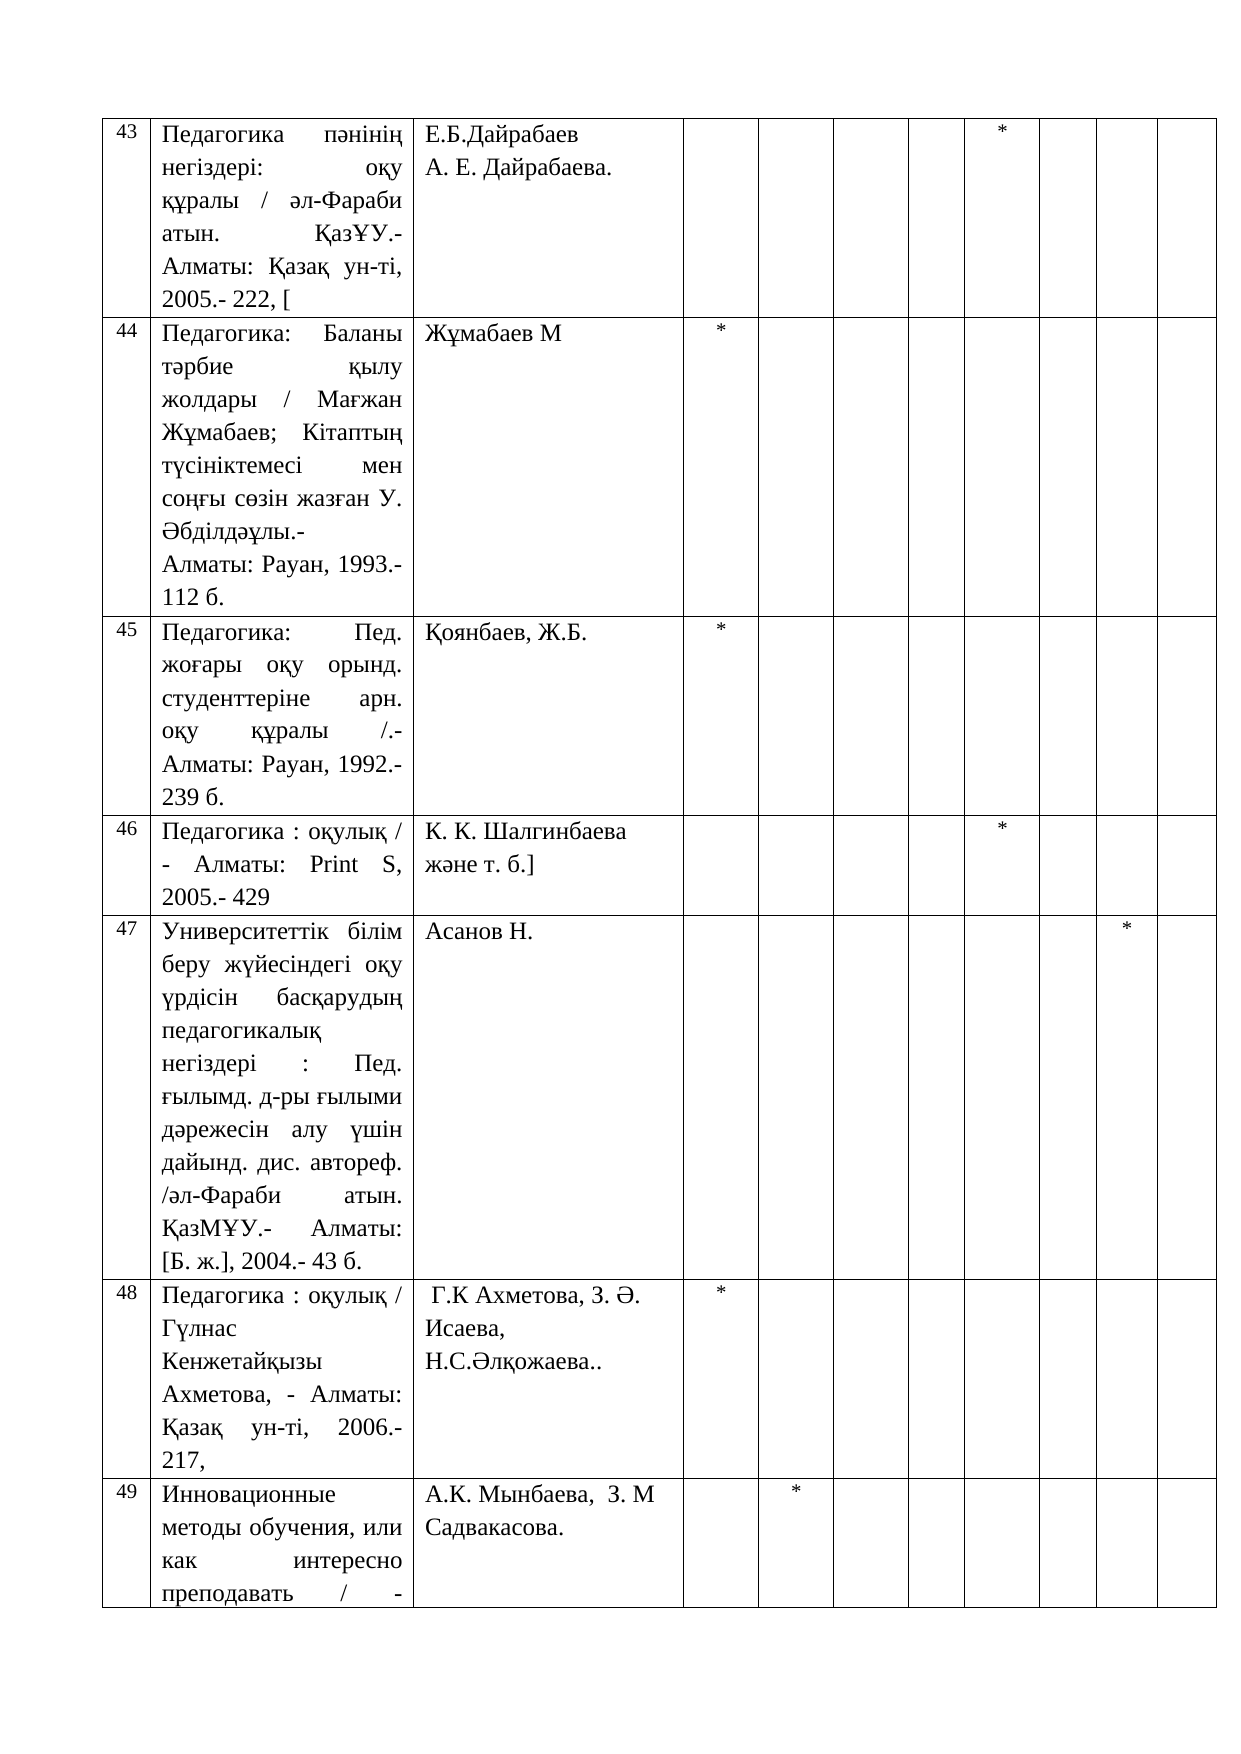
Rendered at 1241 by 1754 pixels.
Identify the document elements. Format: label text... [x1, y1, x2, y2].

table_cell [909, 1280, 964, 1478]
table_cell [759, 617, 833, 815]
table_cell 45 [103, 617, 150, 815]
table_cell [759, 1280, 833, 1478]
table_cell [1158, 1479, 1216, 1607]
table_cell * [965, 816, 1039, 915]
table_cell [1097, 617, 1157, 815]
table_cell 49 [103, 1479, 150, 1607]
table_cell [1040, 119, 1096, 317]
table_cell [1158, 916, 1216, 1279]
table_cell [1158, 617, 1216, 815]
table_cell [1097, 1280, 1157, 1478]
table_cell [759, 318, 833, 616]
table_cell 44 [103, 318, 150, 616]
table_cell [1040, 916, 1096, 1279]
table_cell [759, 119, 833, 317]
table_cell Жұмабаев М [414, 318, 683, 616]
table_cell Педагогика: Пед. жоғары оқу орынд. студенттеріне арн. оқу құралы /.- Алматы: Рауан, 1992.- 239 б. [151, 617, 413, 815]
table_cell [834, 119, 908, 317]
table_cell * [684, 1280, 758, 1478]
table_cell Университеттік білім беру жүйесіндегі оқу үрдісін басқарудың педагогикалық негіздері : Пед. ғылымд. д-ры ғылыми дәрежесін алу үшін дайынд. дис. автореф. /әл-Фараби атын. ҚазМҰУ.- Алматы: [Б. ж.], 2004.- 43 б. [151, 916, 413, 1279]
table_cell 46 [103, 816, 150, 915]
table_cell [759, 816, 833, 915]
table_cell [684, 119, 758, 317]
table_cell [1040, 1280, 1096, 1478]
table_cell [834, 1479, 908, 1607]
table_cell [834, 816, 908, 915]
table_cell Асанов Н. [414, 916, 683, 1279]
table_cell [1097, 816, 1157, 915]
table_cell [909, 119, 964, 317]
table_cell Педагогика : оқулық / - Алматы: Print S, 2005.- 429 [151, 816, 413, 915]
table_cell [965, 318, 1039, 616]
table_cell [965, 1280, 1039, 1478]
table_cell [909, 617, 964, 815]
table_cell Г.К Ахметова, З. Ә. Исаева, Н.С.Әлқожаева.. [414, 1280, 683, 1478]
table_cell [1040, 318, 1096, 616]
table_cell Е.Б.Дайрабаев А. Е. Дайрабаева. [414, 119, 683, 317]
table_cell [1097, 1479, 1157, 1607]
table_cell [414, 1479, 683, 1607]
table_cell [1040, 1479, 1096, 1607]
table_cell [834, 916, 908, 1279]
table_cell [1097, 119, 1157, 317]
table_cell [1158, 816, 1216, 915]
table_cell 48 [103, 1280, 150, 1478]
table_cell [965, 1479, 1039, 1607]
table_cell К. К. Шалгинбаева және т. б.] [414, 816, 683, 915]
table_cell [965, 617, 1039, 815]
table_cell [1158, 1280, 1216, 1478]
table_cell [909, 1479, 964, 1607]
table_cell 43 [103, 119, 150, 317]
table_cell [909, 916, 964, 1279]
table_cell 47 [103, 916, 150, 1279]
table_cell * [684, 617, 758, 815]
table_cell * [684, 318, 758, 616]
table_cell [1040, 617, 1096, 815]
table_cell * [965, 119, 1039, 317]
table_cell [909, 318, 964, 616]
table_cell [1158, 318, 1216, 616]
table_cell Педагогика пәнінің негіздері: оқу құралы / әл-Фараби атын. ҚазҰУ.- Алматы: Қазақ ун-ті, 2005.- 222, [ [151, 119, 413, 317]
table_cell * [759, 1479, 833, 1607]
table_cell Педагогика: Баланы тәрбие қылу жолдары / Мағжан Жұмабаев; Кітаптың түсініктемесі мен соңғы сөзін жазған У. Әбділдәұлы.- Алматы: Рауан, 1993.- 112 б. [151, 318, 413, 616]
table_cell [834, 1280, 908, 1478]
table_cell [1158, 119, 1216, 317]
table_cell [1097, 318, 1157, 616]
table_cell [834, 318, 908, 616]
table_cell Қоянбаев, Ж.Б. [414, 617, 683, 815]
table_cell [684, 816, 758, 915]
table_cell [1040, 816, 1096, 915]
table_cell [684, 916, 758, 1279]
table_cell * [1097, 916, 1157, 1279]
table_cell [834, 617, 908, 815]
table_cell [684, 1479, 758, 1607]
table_cell [965, 916, 1039, 1279]
table_cell [909, 816, 964, 915]
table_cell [151, 1479, 413, 1607]
table_cell Педагогика : оқулық / Гүлнас Кенжетайқызы Ахметова, - Алматы: Қазақ ун-ті, 2006.- 217, [151, 1280, 413, 1478]
table_cell [759, 916, 833, 1279]
